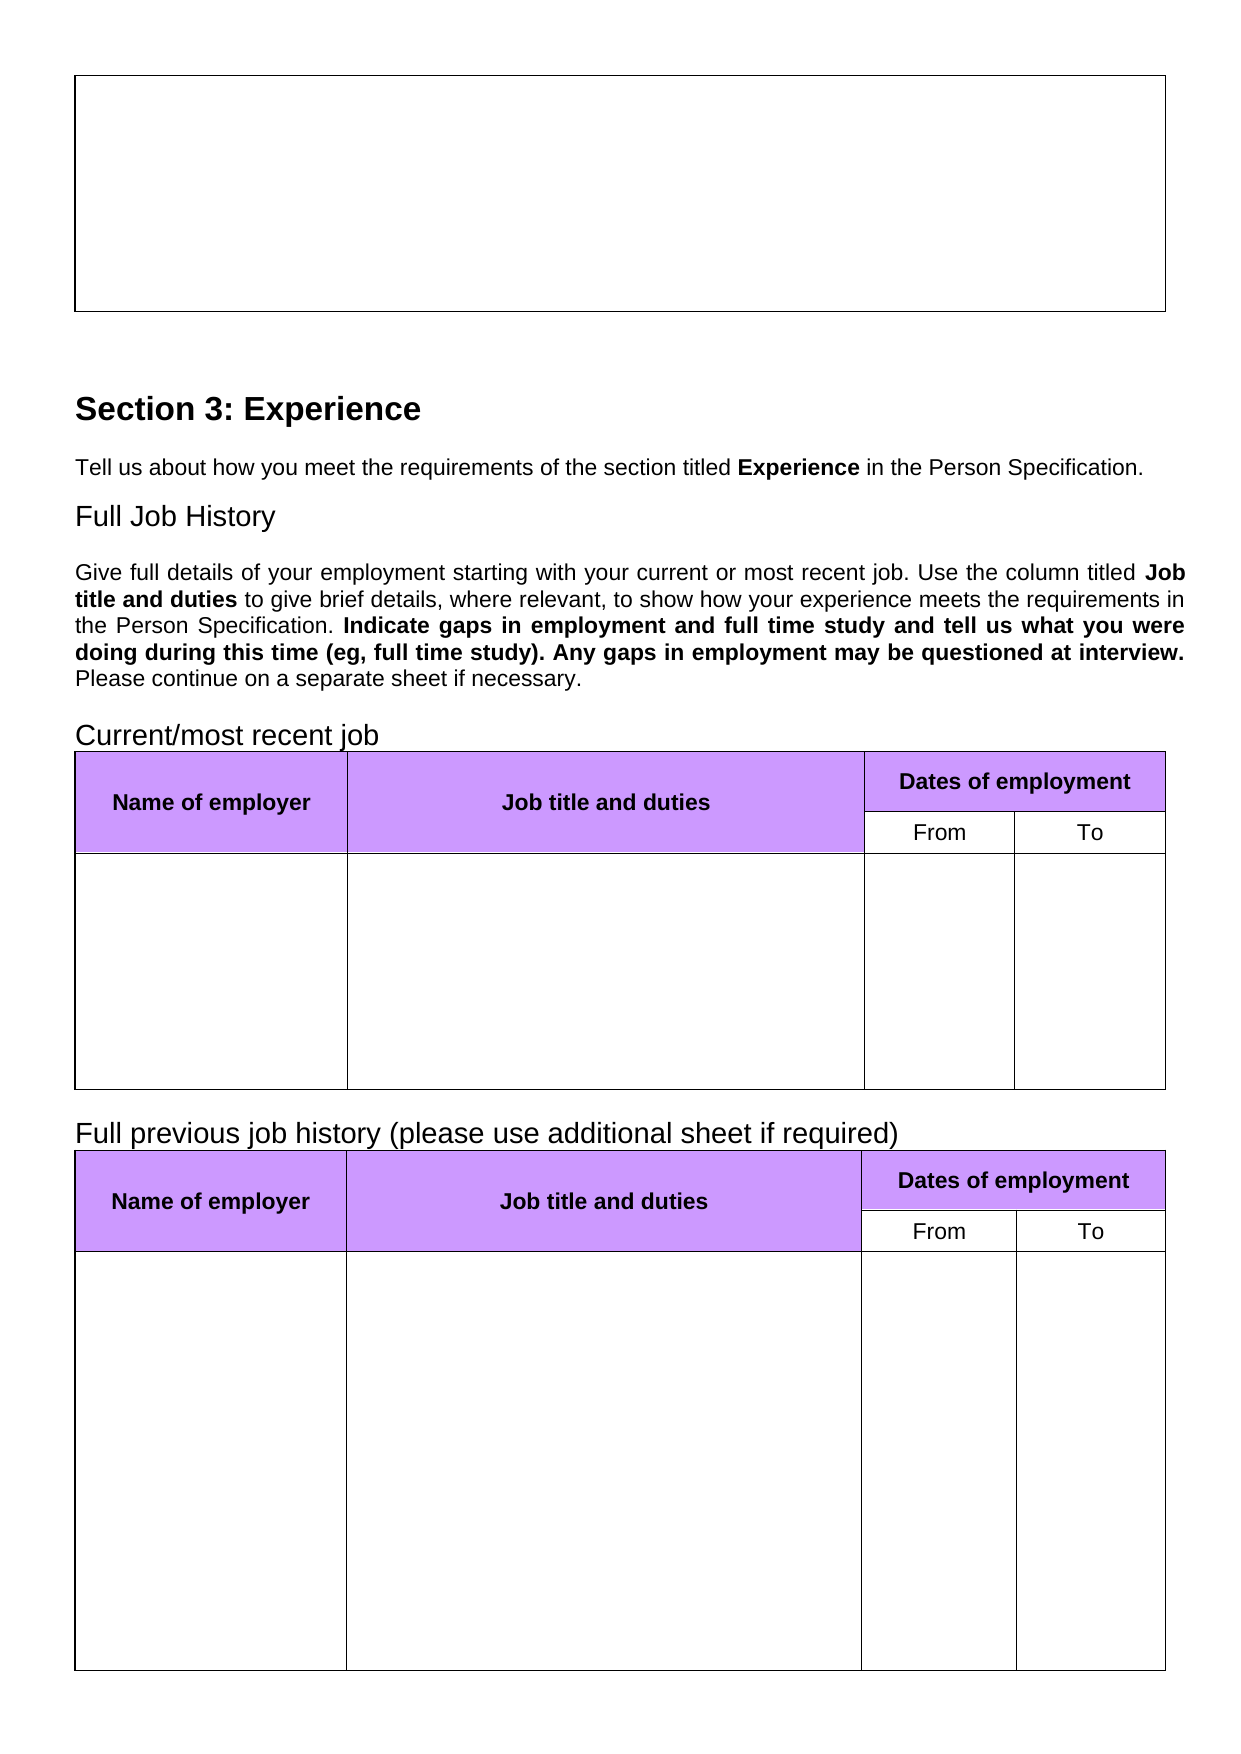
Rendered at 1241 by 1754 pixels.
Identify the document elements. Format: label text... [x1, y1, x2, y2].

table_cell [76, 854, 347, 1089]
table_cell [862, 1252, 1016, 1670]
table_header Dates of employment [862, 1151, 1165, 1209]
table_header Job title and duties [347, 1151, 861, 1251]
text Full Job History [75, 499, 1165, 533]
text Full previous job history (please use additional sheet if required) [75, 1116, 1165, 1149]
text Section 3: Experience [75, 389, 1165, 428]
table_header Name of employer [76, 1151, 346, 1251]
table_header Job title and duties [348, 752, 864, 852]
table_header Dates of employment [865, 752, 1165, 811]
table_cell [865, 854, 1014, 1089]
table_cell [348, 854, 864, 1089]
text Current/most recent job [75, 717, 1165, 751]
table_cell [1017, 1252, 1165, 1670]
text Give full details of your employment starting with your current or most recent job. Use the column titled Job title and duties to give brief details, where relevant, to show how your experience meets the requirements in the Person Specification. Indicate gaps in employment and full time study and tell us what you were doing during this time (eg, full time study). Any gaps in employment may be questioned at interview. Please continue on a separate sheet if necessary. [75, 559, 1186, 691]
text Tell us about how you meet the requirements of the section titled Experience in the Person Specification. [75, 454, 1186, 480]
table_cell From [865, 812, 1014, 852]
table_header Name of employer [76, 752, 347, 852]
table_cell To [1017, 1211, 1165, 1251]
table_cell To [1015, 812, 1165, 852]
table_cell [76, 1252, 346, 1670]
table_cell From [862, 1211, 1016, 1251]
table_header [76, 76, 1165, 311]
table_cell [347, 1252, 861, 1670]
table_cell [1015, 854, 1165, 1089]
